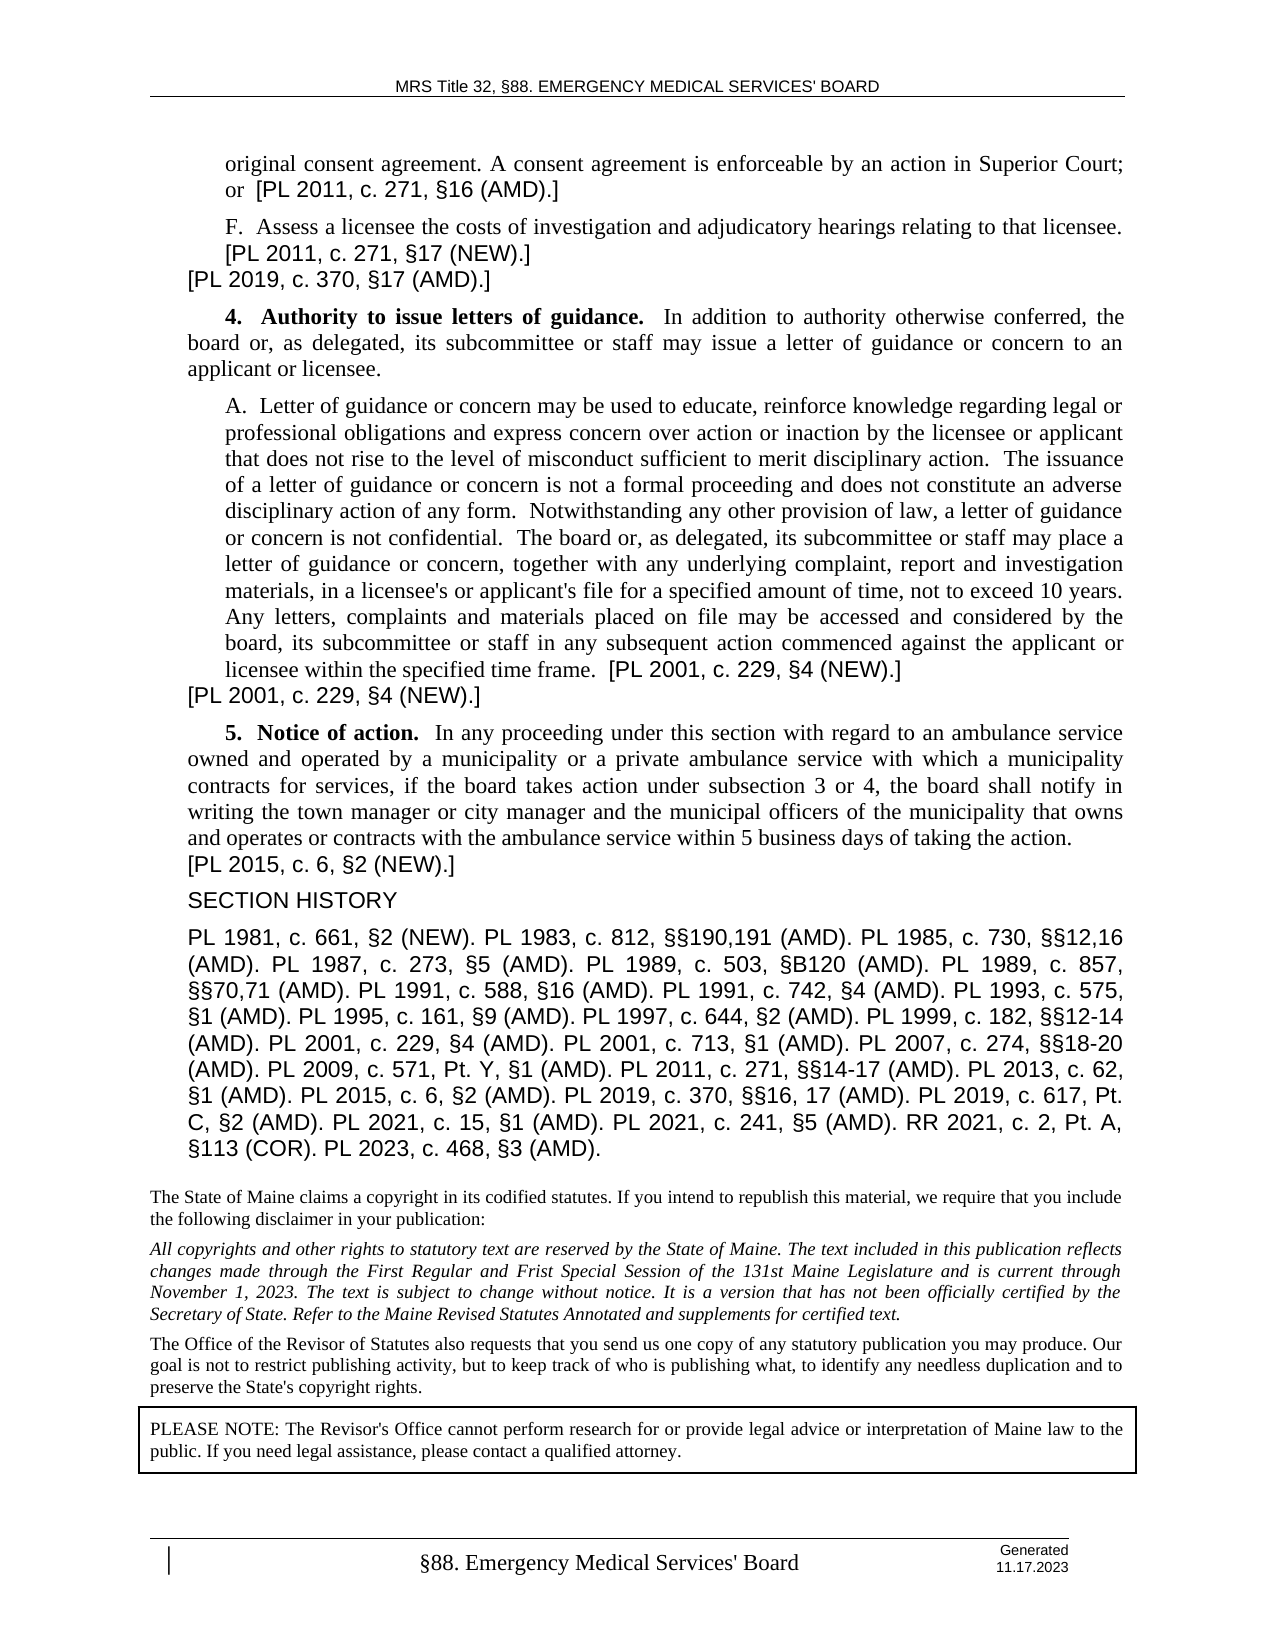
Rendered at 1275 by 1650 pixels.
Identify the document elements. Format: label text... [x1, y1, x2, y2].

text 5. Notice of action. In any proceeding under this section with regard to an ambulance service owned and operated by a municipality or a private ambulance service with which a municipality contracts for services, if the board takes action under subsection 3 or 4, the board shall notify in writing the town manager or city manager and the municipal officers of the municipality that owns and operates or contracts with the ambulance service within 5 business days of taking the action. [187, 719, 1125, 851]
text PLEASE NOTE: The Revisor's Office cannot perform research for or provide legal advice or interpretation of Maine law to the public. If you need legal assistance, please contact a qualified attorney. [140, 1408, 1135, 1472]
text [PL 2001, c. 229, §4 (NEW).] [187, 682, 1125, 708]
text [225, 150, 1125, 203]
text [PL 2019, c. 370, §17 (AMD).] [187, 266, 1125, 292]
text 4. Authority to issue letters of guidance. In addition to authority otherwise conferred, the board or, as delegated, its subcommittee or staff may issue a letter of guidance or concern to an applicant or licensee. [187, 303, 1125, 382]
text A. Letter of guidance or concern may be used to educate, reinforce knowledge regarding legal or professional obligations and express concern over action or inaction by the licensee or applicant that does not rise to the level of misconduct sufficient to merit disciplinary action. The issuance of a letter of guidance or concern is not a formal proceeding and does not constitute an adverse disciplinary action of any form. Notwithstanding any other provision of law, a letter of guidance or concern is not confidential. The board or, as delegated, its subcommittee or staff may place a letter of guidance or concern, together with any underlying complaint, report and investigation materials, in a licensee's or applicant's file for a specified amount of time, not to exceed 10 years. Any letters, complaints and materials placed on file may be accessed and considered by the board, its subcommittee or staff in any subsequent action commenced against the applicant or licensee within the specified time frame. [PL 2001, c. 229, §4 (NEW).] [225, 392, 1125, 682]
text [PL 2015, c. 6, §2 (NEW).] [187, 851, 1125, 877]
text The State of Maine claims a copyright in its codified statutes. If you intend to republish this material, we require that you include the following disclaimer in your publication: [150, 1186, 1125, 1229]
text The Office of the Revisor of Statutes also requests that you send us one copy of any statutory publication you may produce. Our goal is not to restrict publishing activity, but to keep track of who is publishing what, to identify any needless duplication and to preserve the State's copyright rights. [150, 1332, 1125, 1397]
text PL 1981, c. 661, §2 (NEW). PL 1983, c. 812, §§190,191 (AMD). PL 1985, c. 730, §§12,16 (AMD). PL 1987, c. 273, §5 (AMD). PL 1989, c. 503, §B120 (AMD). PL 1989, c. 857, §§70,71 (AMD). PL 1991, c. 588, §16 (AMD). PL 1991, c. 742, §4 (AMD). PL 1993, c. 575, §1 (AMD). PL 1995, c. 161, §9 (AMD). PL 1997, c. 644, §2 (AMD). PL 1999, c. 182, §§12-14 (AMD). PL 2001, c. 229, §4 (AMD). PL 2001, c. 713, §1 (AMD). PL 2007, c. 274, §§18-20 (AMD). PL 2009, c. 571, Pt. Y, §1 (AMD). PL 2011, c. 271, §§14-17 (AMD). PL 2013, c. 62, §1 (AMD). PL 2015, c. 6, §2 (AMD). PL 2019, c. 370, §§16, 17 (AMD). PL 2019, c. 617, Pt. C, §2 (AMD). PL 2021, c. 15, §1 (AMD). PL 2021, c. 241, §5 (AMD). RR 2021, c. 2, Pt. A, §113 (COR). PL 2023, c. 468, §3 (AMD). [187, 924, 1125, 1161]
text SECTION HISTORY [187, 887, 1125, 914]
text All copyrights and other rights to statutory text are reserved by the State of Maine. The text included in this publication reflects changes made through the First Regular and Frist Special Session of the 131st Maine Legislature and is current through November 1, 2023 . The text is subject to change without notice. It is a version that has not been officially certified by the Secretary of State. Refer to the Maine Revised Statutes Annotated and supplements for certified text. [150, 1238, 1125, 1324]
text F. Assess a licensee the costs of investigation and adjudicatory hearings relating to that licensee. [PL 2011, c. 271, §17 (NEW).] [225, 213, 1125, 266]
